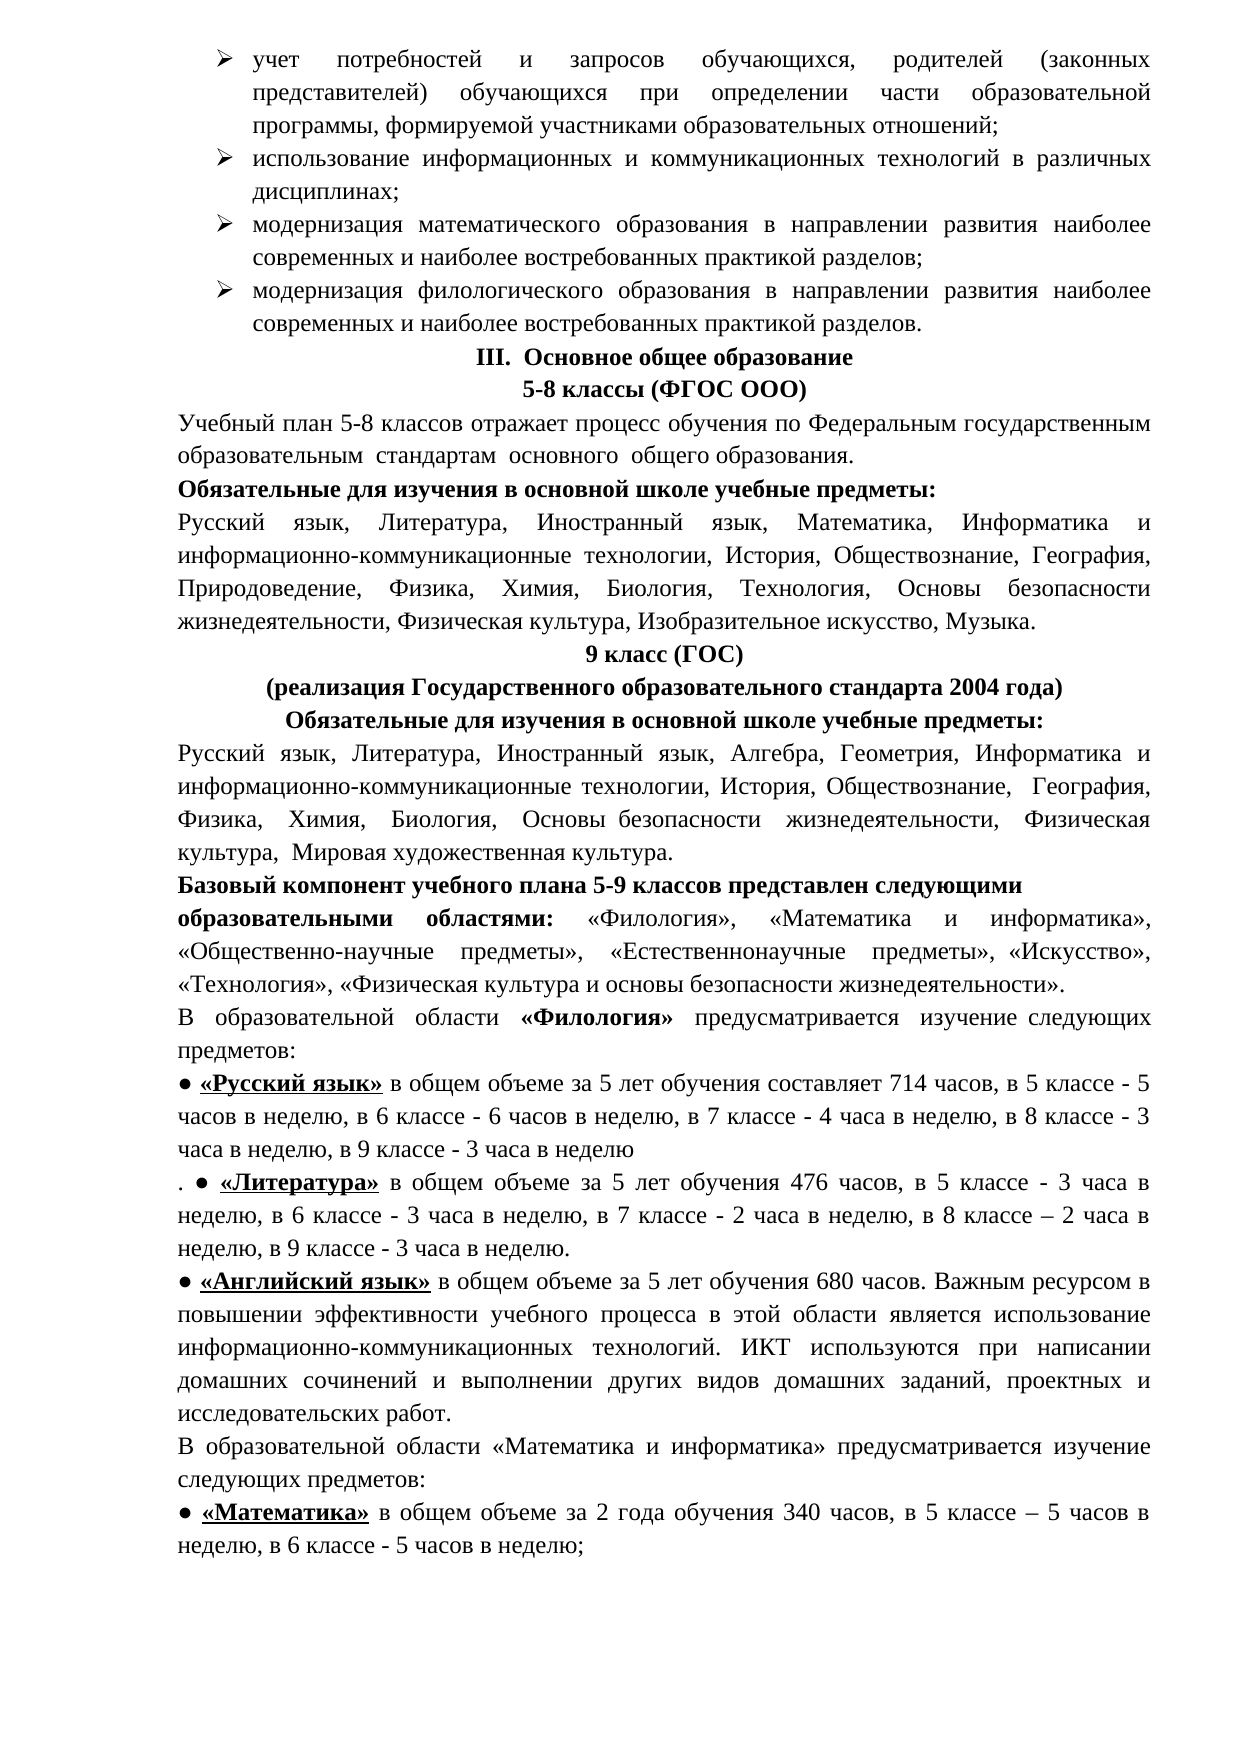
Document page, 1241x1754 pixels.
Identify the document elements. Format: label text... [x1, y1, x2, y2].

text ● «Английский язык» в общем объеме за 5 лет обучения 680 часов. Важным ресурсом в повышении эффективности учебного процесса в этой области является использование информационно-коммуникационных технологий. ИКТ используются при написании домашних сочинений и выполнении других видов домашних заданий, проектных и исследовательских работ. [177, 1266, 1152, 1427]
text Базовый компонент учебного плана 5-9 классов представлен следующими [177, 870, 1152, 899]
text ● «Русский язык» в общем объеме за 5 лет обучения составляет 714 часов, в 5 классе - 5 часов в неделю, в 6 классе - 6 часов в неделю, в 7 классе - 4 часа в неделю, в 8 классе - 3 часа в неделю, в 9 классе - 3 часа в неделю [177, 1068, 1152, 1163]
list учет потребностей и запросов обучающихся, родителей (законных представителей) обучающихся при определении части образовательной программы, формируемой участниками образовательных отношений; [215, 44, 1152, 139]
list использование информационных и коммуникационных технологий в различных дисциплинах; [215, 143, 1152, 205]
list модернизация математического образования в направлении развития наиболее современных и наиболее востребованных практикой разделов; [215, 209, 1152, 271]
text Обязательные для изучения в основной школе учебные предметы: [177, 705, 1152, 733]
text III. Основное общее образование [177, 342, 1152, 370]
list модернизация филологического образования в направлении развития наиболее современных и наиболее востребованных практикой разделов. [215, 276, 1152, 337]
text В образовательной области «Филология» предусматривается изучение следующих предметов: [177, 1002, 1152, 1064]
text 9 класс (ГОС) [177, 639, 1152, 667]
text В образовательной области «Математика и информатика» предусматривается изучение следующих предметов: [177, 1431, 1152, 1493]
text Обязательные для изучения в основной школе учебные предметы: [177, 474, 1152, 502]
text . ● «Литература» в общем объеме за 5 лет обучения 476 часов, в 5 классе - 3 часа в неделю, в 6 классе - 3 часа в неделю, в 7 классе - 2 часа в неделю, в 8 классе – 2 часа в неделю, в 9 классе - 3 часа в неделю. [177, 1167, 1152, 1262]
text Учебный план 5-8 классов отражает процесс обучения по Федеральным государственным образовательным стандартам основного общего образования. [177, 408, 1152, 469]
text Русский язык, Литература, Иностранный язык, Алгебра, Геометрия, Информатика и информационно-коммуникационные технологии, История, Обществознание, География, Физика, Химия, Биология, Основы безопасности жизнедеятельности, Физическая культура, Мировая художественная культура. [177, 738, 1152, 866]
text образовательными областями: «Филология», «Математика и информатика», «Общественно-научные предметы», «Естественнонаучные предметы», «Искусство», «Технология», «Физическая культура и основы безопасности жизнедеятельности». [177, 903, 1152, 998]
text ● «Математика» в общем объеме за 2 года обучения 340 часов, в 5 классе – 5 часов в неделю, в 6 классе - 5 часов в неделю; [177, 1497, 1152, 1559]
text Русский язык, Литература, Иностранный язык, Математика, Информатика и информационно-коммуникационные технологии, История, Обществознание, География, Природоведение, Физика, Химия, Биология, Технология, Основы безопасности жизнедеятельности, Физическая культура, Изобразительное искусство, Музыка. [177, 507, 1152, 634]
text 5-8 классы (ФГОС ООО) [177, 374, 1152, 403]
text (реализация Государственного образовательного стандарта 2004 года) [177, 672, 1152, 701]
